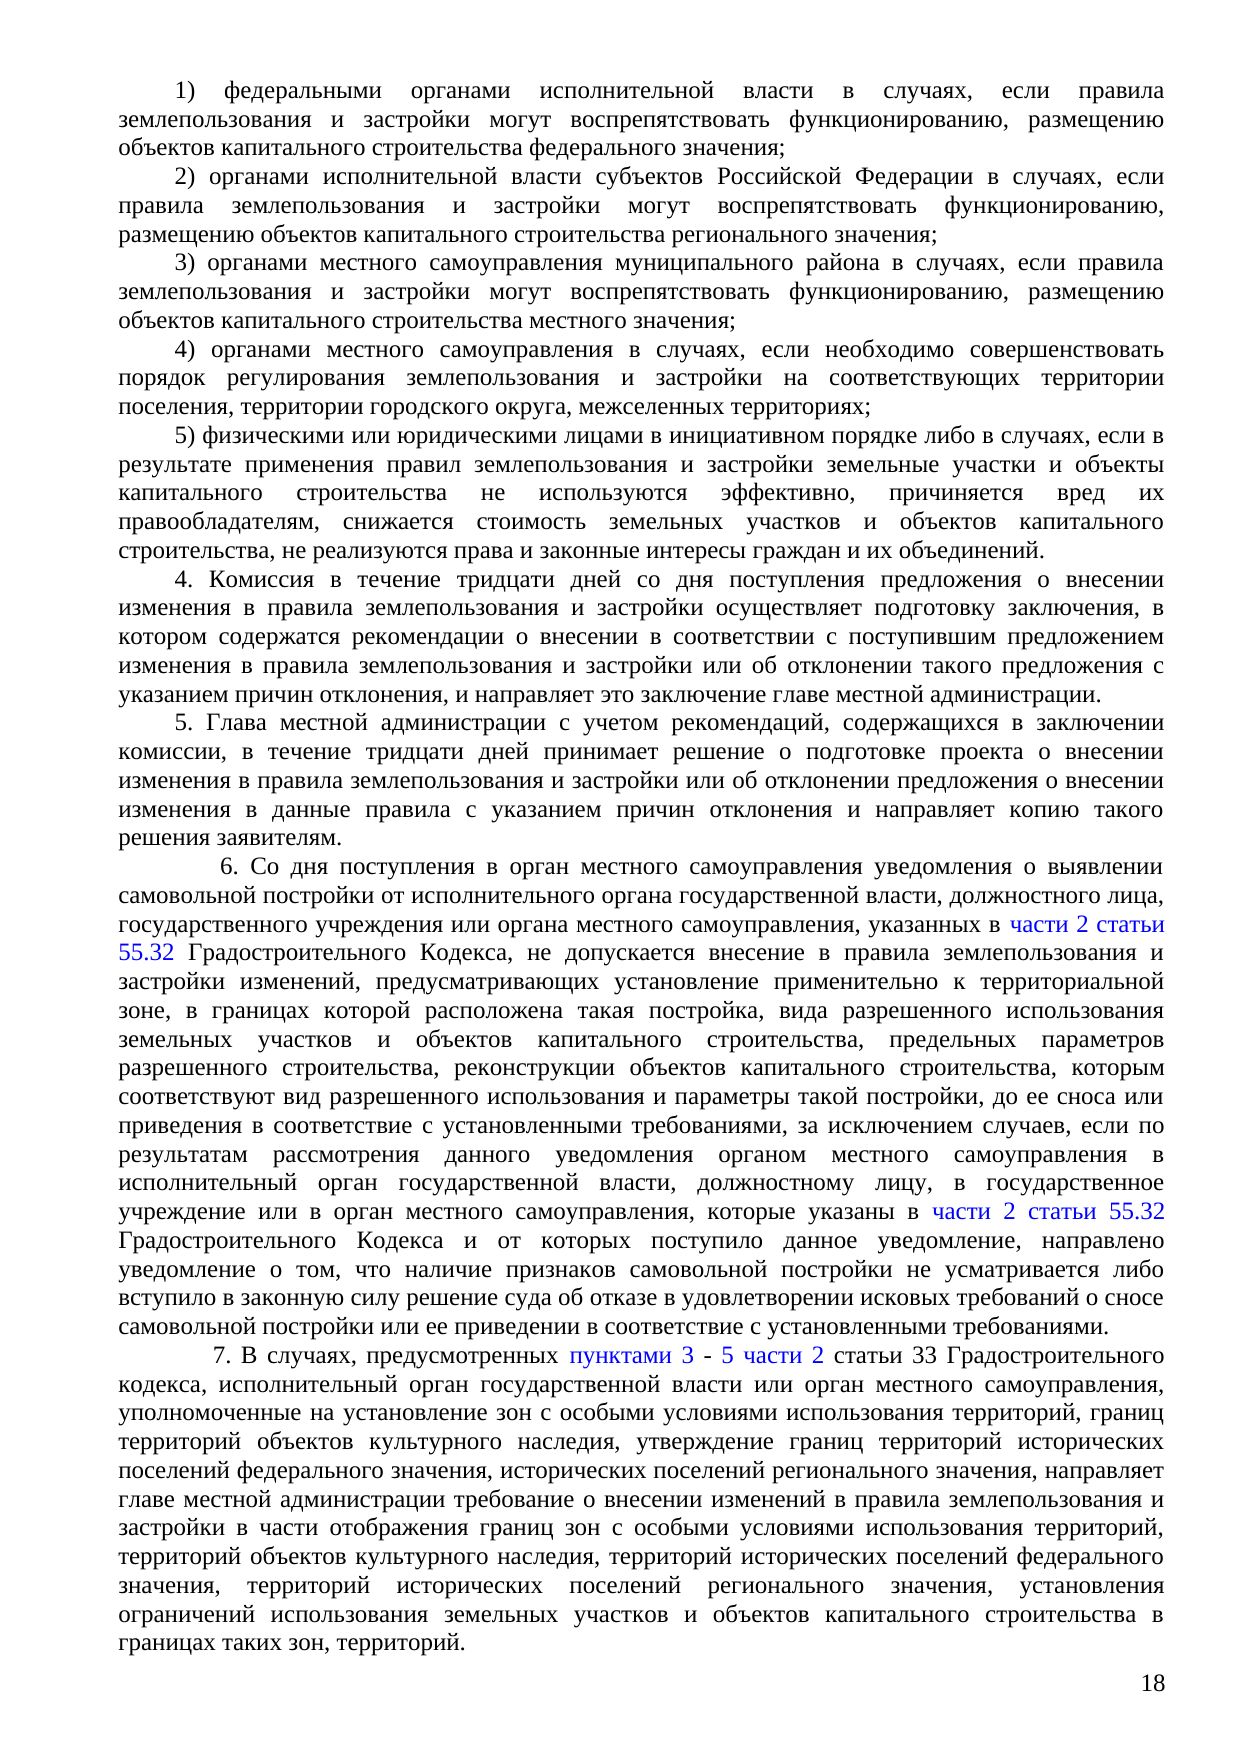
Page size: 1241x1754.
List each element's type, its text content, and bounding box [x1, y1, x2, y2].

text 3) органами местного самоуправления муниципального района в случаях, если правила землепользования и застройки могут воспрепятствовать функционированию, размещению объектов капитального строительства местного значения; [118, 247, 1165, 334]
text 1) федеральными органами исполнительной власти в случаях, если правила землепользования и застройки могут воспрепятствовать функционированию, размещению объектов капитального строительства федерального значения; [118, 75, 1165, 161]
text 5. Глава местной администрации с учетом рекомендаций, содержащихся в заключении комиссии, в течение тридцати дней принимает решение о подготовке проекта о внесении изменения в правила землепользования и застройки или об отклонении предложения о внесении изменения в данные правила с указанием причин отклонения и направляет копию такого решения заявителям. [118, 707, 1165, 851]
text 5) физическими или юридическими лицами в инициативном порядке либо в случаях, если в результате применения правил землепользования и застройки земельные участки и объекты капитального строительства не используются эффективно, причиняется вред их правообладателям, снижается стоимость земельных участков и объектов капитального строительства, не реализуются права и законные интересы граждан и их объединений. [118, 420, 1165, 564]
text 4) органами местного самоуправления в случаях, если необходимо совершенствовать порядок регулирования землепользования и застройки на соответствующих территории поселения, территории городского округа, межселенных территориях; [118, 334, 1165, 420]
text 6. Со дня поступления в орган местного самоуправления уведомления о выявлении самовольной постройки от исполнительного органа государственной власти, должностного лица, государственного учреждения или органа местного самоуправления, указанных в части 2 статьи 55.32 Градостроительного Кодекса, не допускается внесение в правила землепользования и застройки изменений, предусматривающих установление применительно к территориальной зоне, в границах которой расположена такая постройка, вида разрешенного использования земельных участков и объектов капитального строительства, предельных параметров разрешенного строительства, реконструкции объектов капитального строительства, которым соответствуют вид разрешенного использования и параметры такой постройки, до ее сноса или приведения в соответствие с установленными требованиями, за исключением случаев, если по результатам рассмотрения данного уведомления органом местного самоуправления в исполнительный орган государственной власти, должностному лицу, в государственное учреждение или в орган местного самоуправления, которые указаны в части 2 статьи 55.32 Градостроительного Кодекса и от которых поступило данное уведомление, направлено уведомление о том, что наличие признаков самовольной постройки не усматривается либо вступило в законную силу решение суда об отказе в удовлетворении исковых требований о сносе самовольной постройки или ее приведении в соответствие с установленными требованиями. [118, 851, 1165, 1340]
text 7. В случаях, предусмотренных пунктами 3 - 5 части 2 статьи 33 Градостроительного кодекса, исполнительный орган государственной власти или орган местного самоуправления, уполномоченные на установление зон с особыми условиями использования территорий, границ территорий объектов культурного наследия, утверждение границ территорий исторических поселений федерального значения, исторических поселений регионального значения, направляет главе местной администрации требование о внесении изменений в правила землепользования и застройки в части отображения границ зон с особыми условиями использования территорий, территорий объектов культурного наследия, территорий исторических поселений федерального значения, территорий исторических поселений регионального значения, установления ограничений использования земельных участков и объектов капитального строительства в границах таких зон, территорий. [118, 1340, 1165, 1656]
text 2) органами исполнительной власти субъектов Российской Федерации в случаях, если правила землепользования и застройки могут воспрепятствовать функционированию, размещению объектов капитального строительства регионального значения; [118, 161, 1165, 247]
text 4. Комиссия в течение тридцати дней со дня поступления предложения о внесении изменения в правила землепользования и застройки осуществляет подготовку заключения, в котором содержатся рекомендации о внесении в соответствии с поступившим предложением изменения в правила землепользования и застройки или об отклонении такого предложения с указанием причин отклонения, и направляет это заключение главе местной администрации. [118, 564, 1165, 707]
